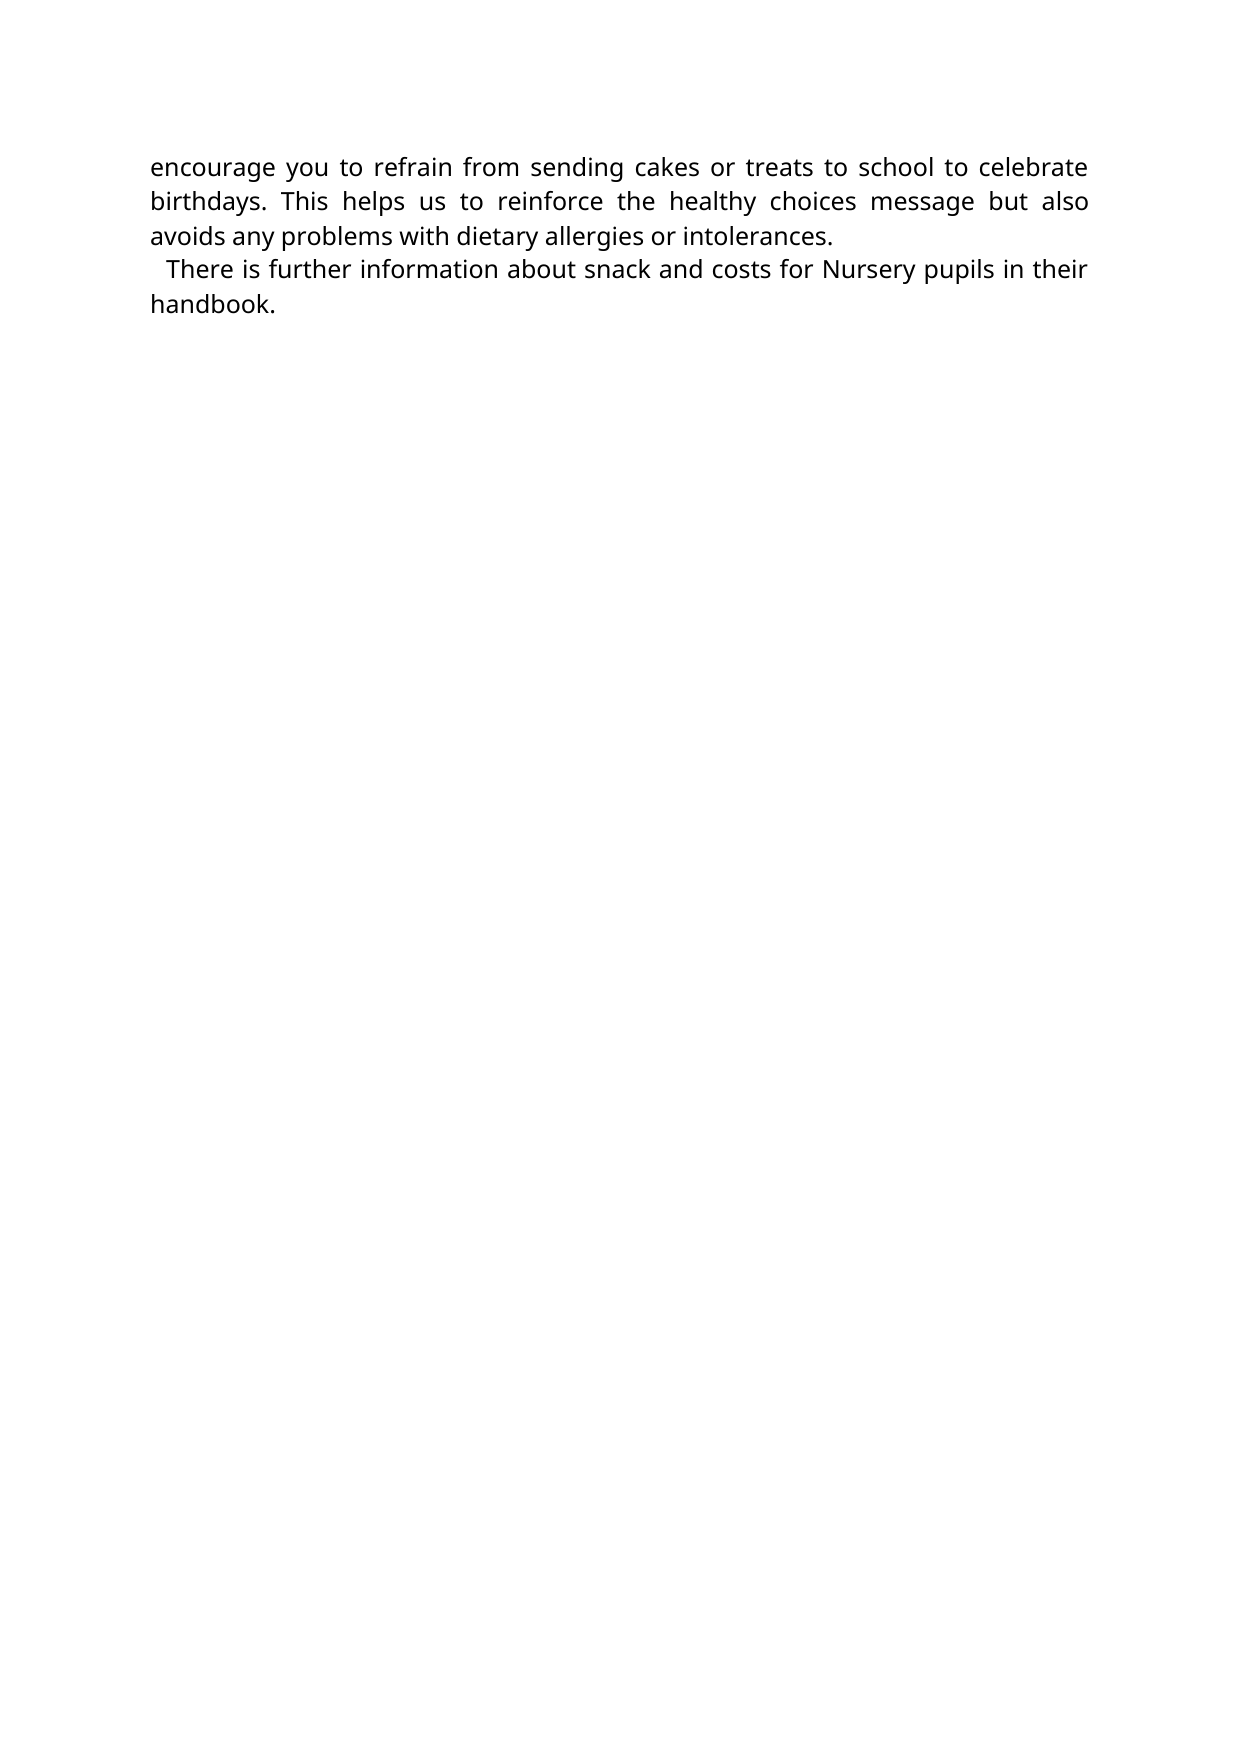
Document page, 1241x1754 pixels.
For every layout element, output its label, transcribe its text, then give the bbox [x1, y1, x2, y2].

text There is further information about snack and costs for Nursery pupils in their handbook. [150, 252, 1090, 320]
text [150, 150, 1090, 252]
